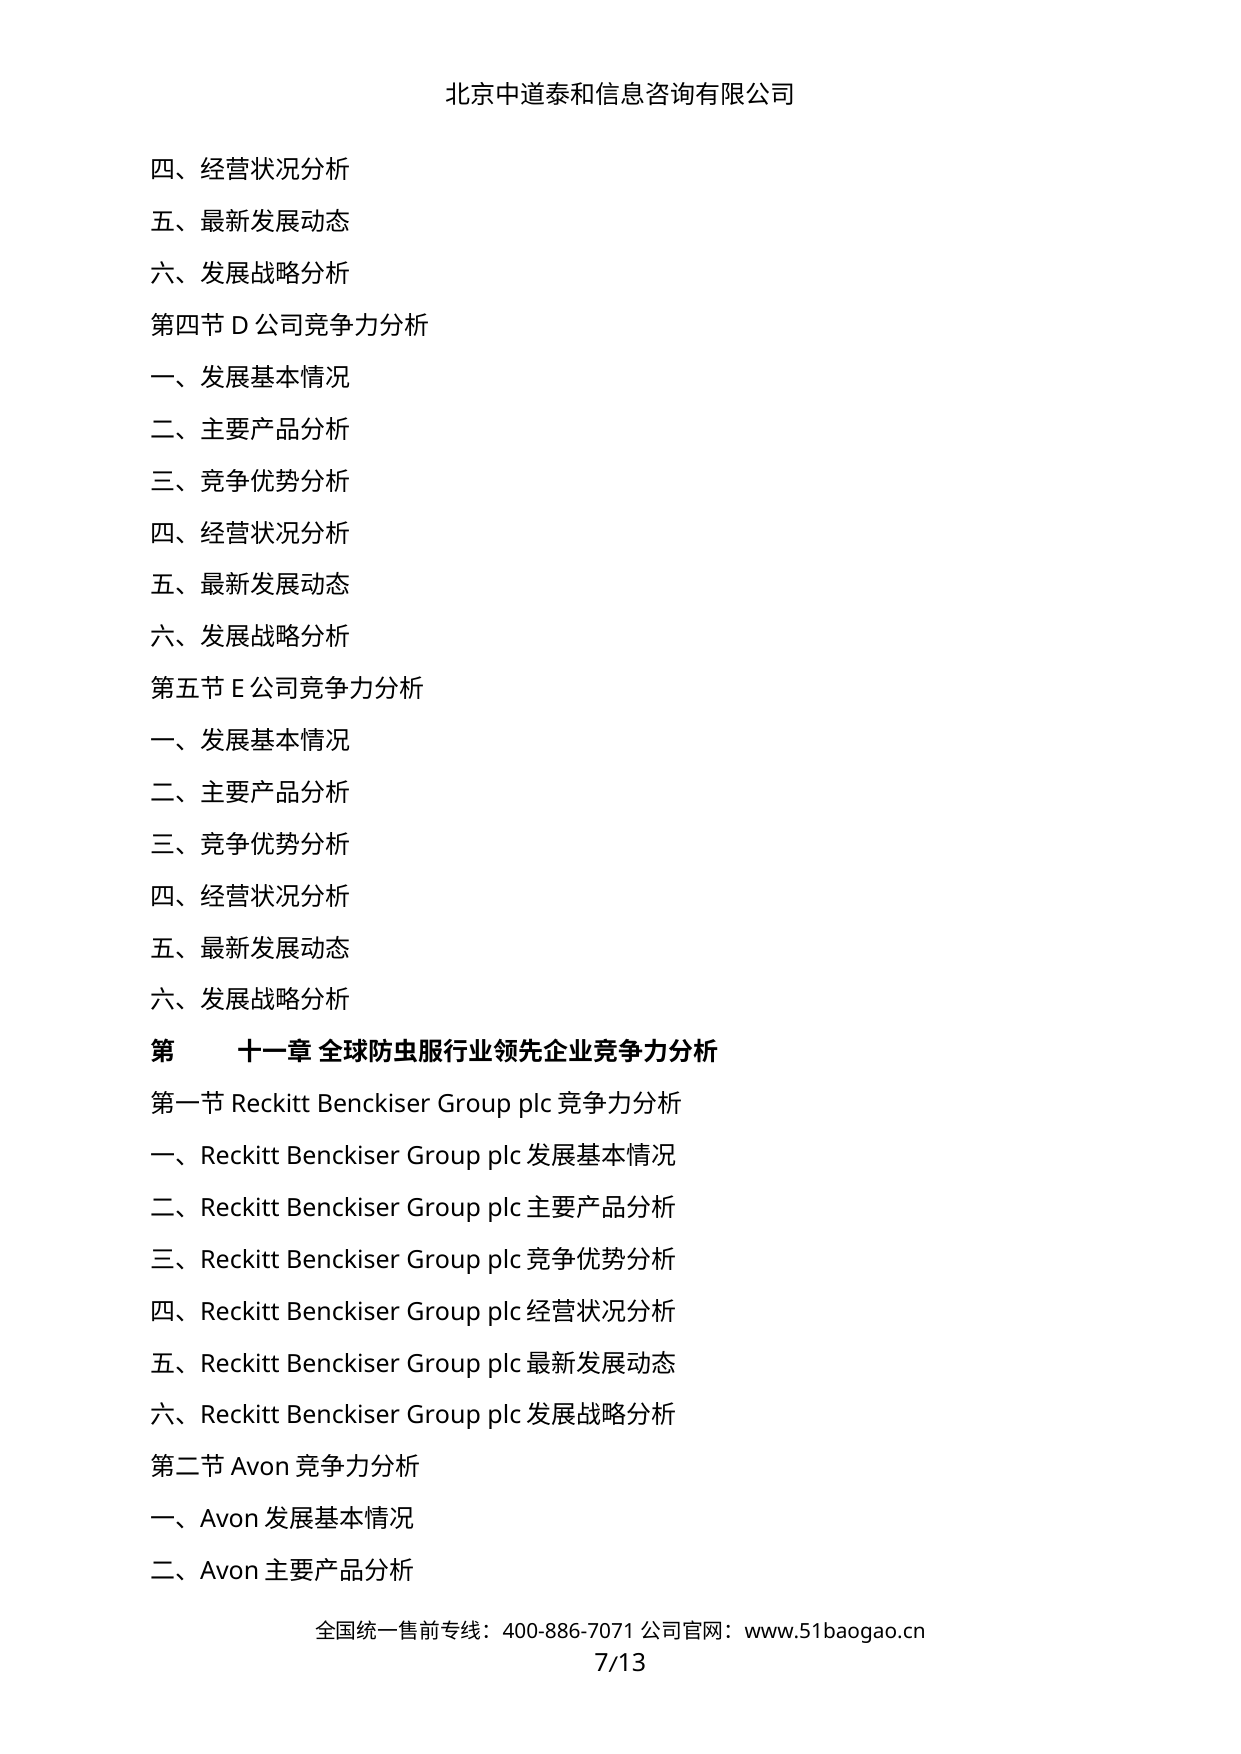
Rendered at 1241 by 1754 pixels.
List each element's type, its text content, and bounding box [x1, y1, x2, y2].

text 四、经营状况分析 [150, 150, 1090, 186]
text 第一节 Reckitt Benckiser Group plc竞争力分析 [150, 1084, 1090, 1120]
text 二、主要产品分析 [150, 409, 1090, 446]
text 二、主要产品分析 [150, 772, 1090, 809]
text 一、Avon发展基本情况 [150, 1499, 1090, 1535]
text 六、发展战略分析 [150, 254, 1090, 290]
text 第四节 D公司竞争力分析 [150, 306, 1090, 342]
text 三、竞争优势分析 [150, 824, 1090, 861]
text 第 十一章 全球防虫服行业领先企业竞争力分析 [150, 1032, 1090, 1068]
text 四、经营状况分析 [150, 876, 1090, 912]
text 第五节 E公司竞争力分析 [150, 669, 1090, 705]
text 二、Avon主要产品分析 [150, 1551, 1090, 1587]
text 第二节 Avon竞争力分析 [150, 1447, 1090, 1483]
text 三、Reckitt Benckiser Group plc竞争优势分析 [150, 1239, 1090, 1276]
text 二、Reckitt Benckiser Group plc主要产品分析 [150, 1187, 1090, 1224]
text 三、竞争优势分析 [150, 461, 1090, 497]
text 五、Reckitt Benckiser Group plc最新发展动态 [150, 1343, 1090, 1379]
text 一、发展基本情况 [150, 721, 1090, 757]
text 一、Reckitt Benckiser Group plc发展基本情况 [150, 1136, 1090, 1172]
text 一、发展基本情况 [150, 357, 1090, 394]
text 五、最新发展动态 [150, 565, 1090, 601]
text 五、最新发展动态 [150, 202, 1090, 238]
text 六、Reckitt Benckiser Group plc发展战略分析 [150, 1395, 1090, 1431]
text 四、Reckitt Benckiser Group plc经营状况分析 [150, 1291, 1090, 1327]
text 四、经营状况分析 [150, 513, 1090, 549]
text 六、发展战略分析 [150, 617, 1090, 653]
text 六、发展战略分析 [150, 980, 1090, 1016]
text 五、最新发展动态 [150, 928, 1090, 964]
